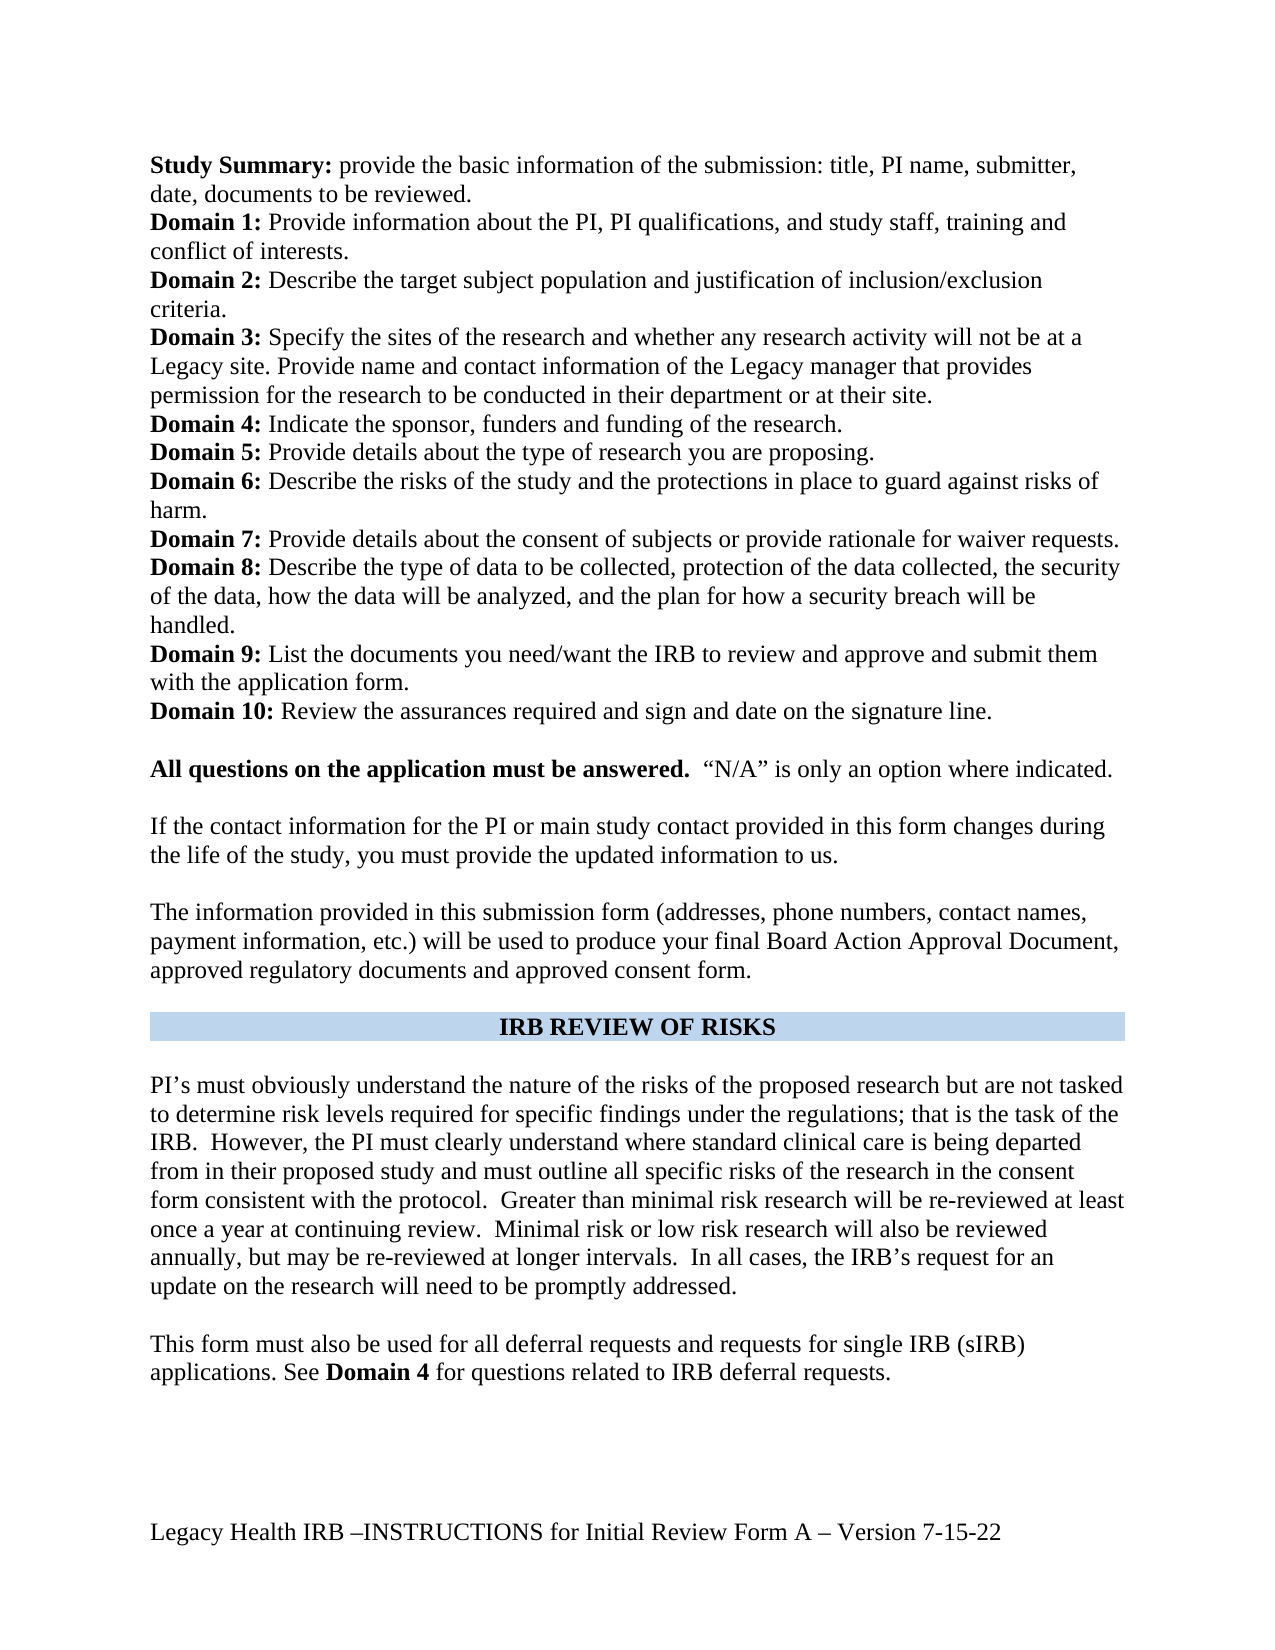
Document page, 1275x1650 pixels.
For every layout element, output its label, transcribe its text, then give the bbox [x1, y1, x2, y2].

text Study Summary: provide the basic information of the submission: title, PI name, submitter, date, documents to be reviewed. [150, 150, 1125, 207]
text Domain 6: Describe the risks of the study and the protections in place to guard against risks of harm. [150, 466, 1125, 524]
text Domain 4: Indicate the sponsor, funders and funding of the research. [150, 409, 1125, 437]
text Domain 7: Provide details about the consent of subjects or provide rationale for waiver requests. [150, 524, 1125, 552]
text Domain 3: Specify the sites of the research and whether any research activity will not be at a Legacy site. Provide name and contact information of the Legacy manager that provides permission for the research to be conducted in their department or at their site. [150, 322, 1125, 409]
text Domain 5: Provide details about the type of research you are proposing. [150, 437, 1125, 466]
text The information provided in this submission form (addresses, phone numbers, contact names, payment information, etc.) will be used to produce your final Board Action Approval Document, approved regulatory documents and approved consent form. [150, 897, 1125, 984]
text Domain 10: Review the assurances required and sign and date on the signature line. [150, 696, 1125, 725]
text This form must also be used for all deferral requests and requests for single IRB (sIRB) applications. See Domain 4 for questions related to IRB deferral requests. [150, 1329, 1125, 1386]
text Domain 2: Describe the target subject population and justification of inclusion/exclusion criteria. [150, 265, 1125, 322]
text Domain 9: List the documents you need/want the IRB to review and approve and submit them with the application form. [150, 639, 1125, 696]
text IRB REVIEW OF RISKS [150, 1012, 1125, 1041]
text PI’s must obviously understand the nature of the risks of the proposed research but are not tasked to determine risk levels required for specific findings under the regulations; that is the task of the IRB. However, the PI must clearly understand where standard clinical care is being departed from in their proposed study and must outline all specific risks of the research in the consent form consistent with the protocol. Greater than minimal risk research will be re-reviewed at least once a year at continuing review. Minimal risk or low risk research will also be reviewed annually, but may be re-reviewed at longer intervals. In all cases, the IRB’s request for an update on the research will need to be promptly addressed. [150, 1070, 1125, 1300]
text If the contact information for the PI or main study contact provided in this form changes during the life of the study, you must provide the updated information to us. [150, 811, 1125, 869]
text Domain 1: Provide information about the PI, PI qualifications, and study staff, training and conflict of interests. [150, 207, 1125, 265]
text All questions on the application must be answered. “N/A” is only an option where indicated. [150, 754, 1125, 782]
text Domain 8: Describe the type of data to be collected, protection of the data collected, the security of the data, how the data will be analyzed, and the plan for how a security breach will be handled. [150, 552, 1125, 639]
